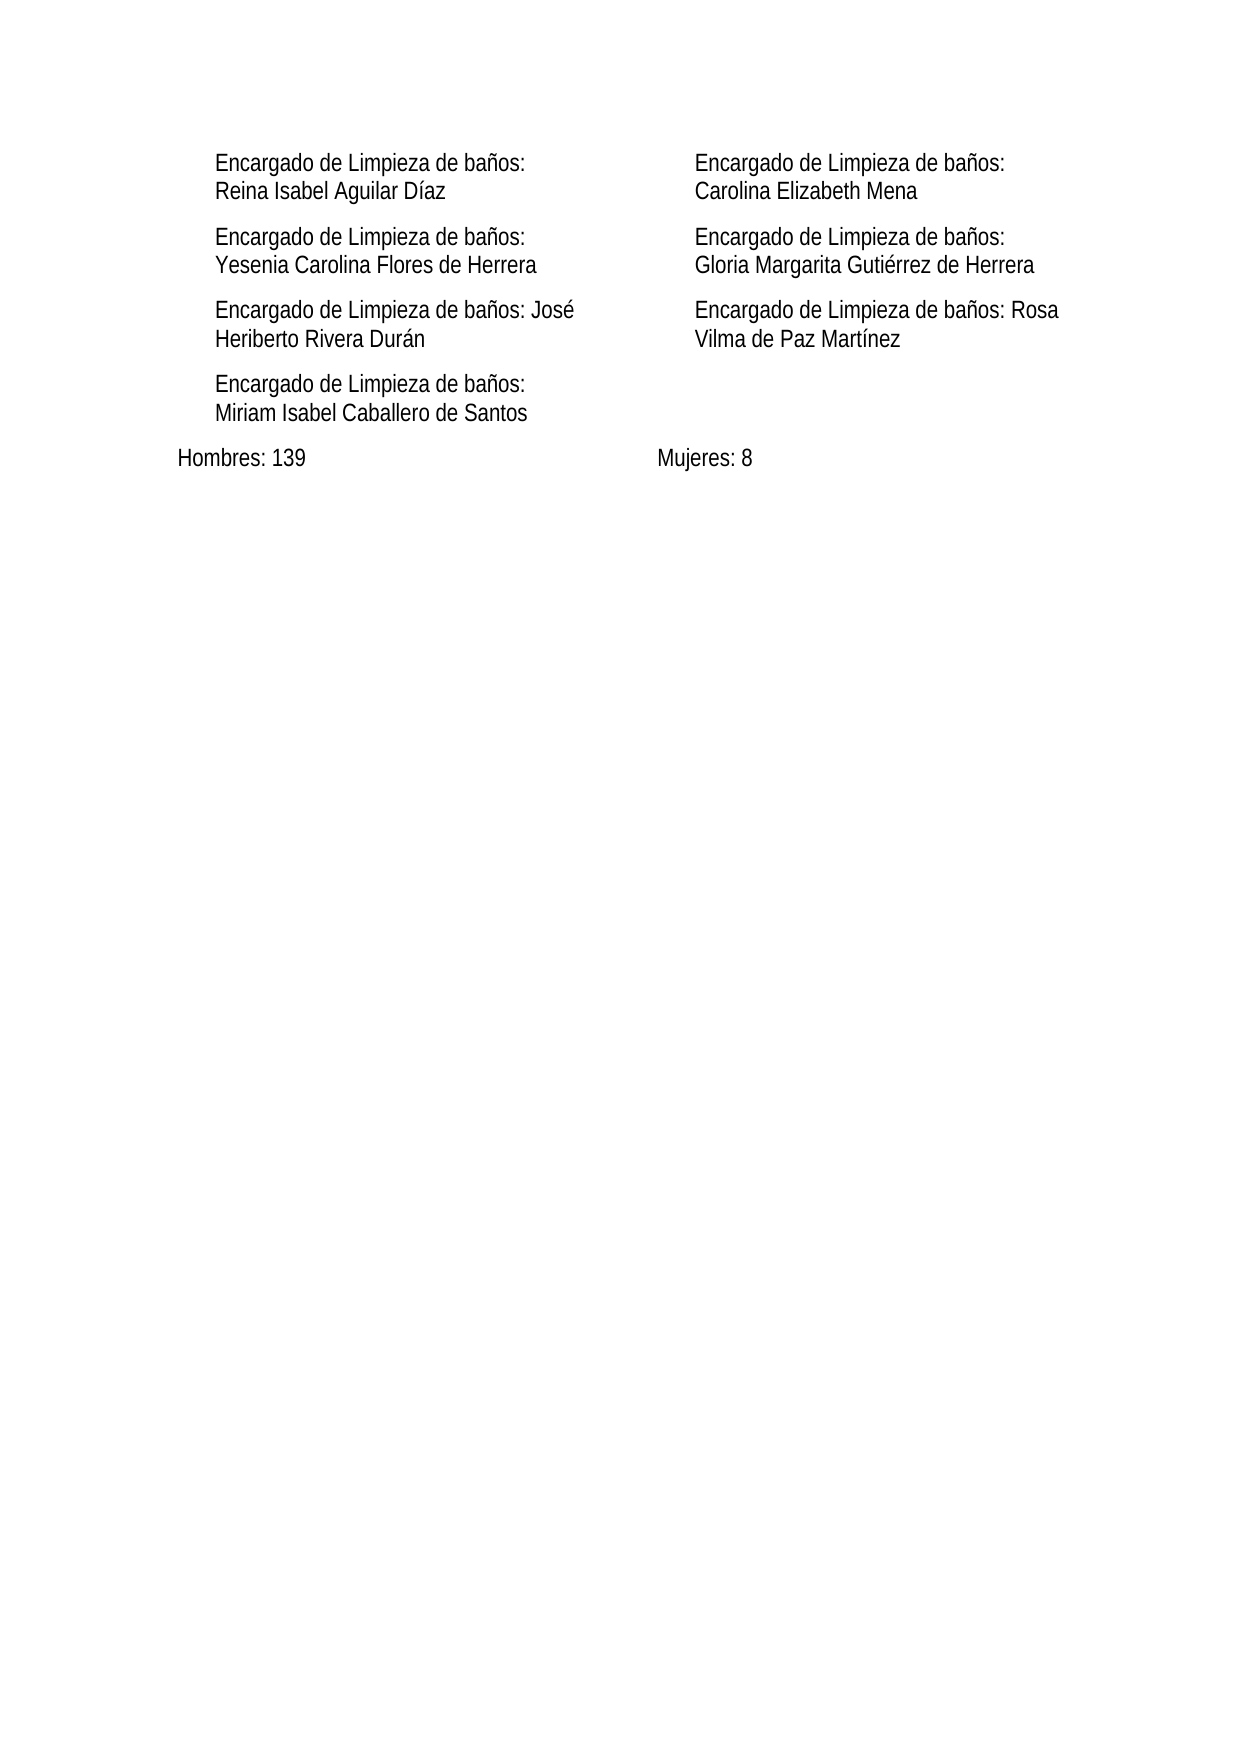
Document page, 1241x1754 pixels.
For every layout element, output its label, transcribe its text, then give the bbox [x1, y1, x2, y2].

text Encargado de Limpieza de baños: Rosa Vilma de Paz Martínez [694, 296, 1063, 353]
text Encargado de Limpieza de baños: Gloria Margarita Gutiérrez de Herrera [694, 222, 1063, 279]
text Encargado de Limpieza de baños: Miriam Isabel Caballero de Santos [215, 369, 583, 427]
text Encargado de Limpieza de baños: José Heriberto Rivera Durán [215, 296, 583, 353]
text Encargado de Limpieza de baños: Carolina Elizabeth Mena [694, 148, 1063, 205]
text Encargado de Limpieza de baños: Yesenia Carolina Flores de Herrera [215, 222, 583, 279]
text Hombres: 139 [177, 443, 583, 472]
text Encargado de Limpieza de baños: Reina Isabel Aguilar Díaz [215, 148, 583, 205]
text Mujeres: 8 [657, 443, 1063, 472]
